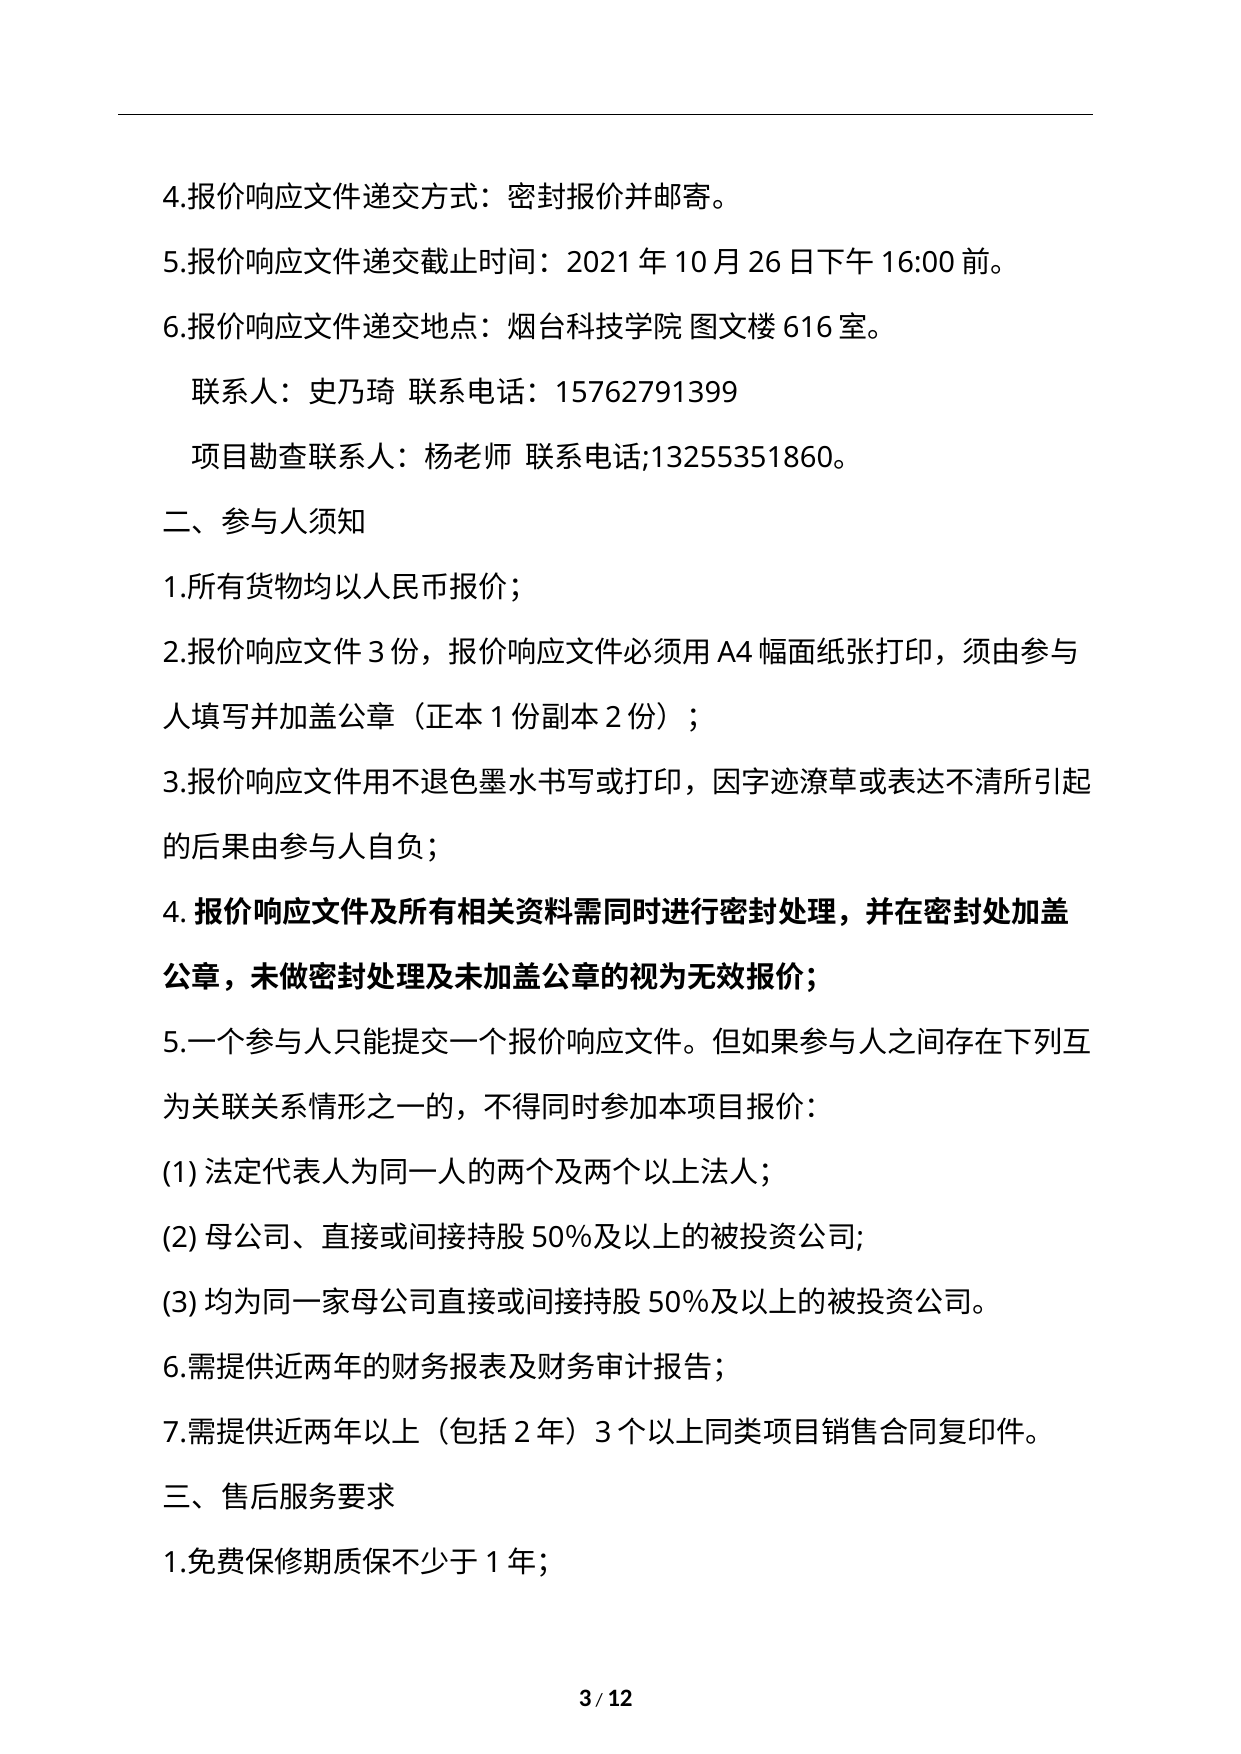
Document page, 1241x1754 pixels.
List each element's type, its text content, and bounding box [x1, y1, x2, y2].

text 4.报价响应文件递交方式：密封报价并邮寄。 [118, 162, 1093, 227]
text 6.需提供近两年的财务报表及财务审计报告； [162, 1332, 1093, 1397]
text 7.需提供近两年以上（包括2年）3个以上同类项目销售合同复印件。 [162, 1397, 1093, 1462]
text (1) 法定代表人为同一人的两个及两个以上法人； [162, 1137, 1093, 1202]
text 5.报价响应文件递交截止时间：2021年10月26日下午16:00前。 [118, 227, 1093, 292]
text 二、参与人须知 [118, 487, 1093, 552]
text 联系人：史乃琦 联系电话：15762791399 [118, 357, 1093, 422]
text 三、售后服务要求 [118, 1462, 1093, 1527]
text (3) 均为同一家母公司直接或间接持股50％及以上的被投资公司。 [162, 1267, 1093, 1332]
text 1.免费保修期质保不少于1年； [162, 1527, 1093, 1592]
text 6.报价响应文件递交地点：烟台科技学院 图文楼616室。 [118, 292, 1093, 357]
text 2.报价响应文件3份，报价响应文件必须用A4幅面纸张打印，须由参与人填写并加盖公章（正本1份副本2份）； [162, 617, 1093, 747]
text (2) 母公司、直接或间接持股50％及以上的被投资公司; [162, 1202, 1093, 1267]
text 3.报价响应文件用不退色墨水书写或打印，因字迹潦草或表达不清所引起的后果由参与人自负； [162, 747, 1093, 877]
text 项目勘查联系人：杨老师 联系电话;13255351860。 [118, 422, 1093, 487]
text 5.一个参与人只能提交一个报价响应文件。但如果参与人之间存在下列互为关联关系情形之一的，不得同时参加本项目报价： [162, 1007, 1093, 1137]
text 1.所有货物均以人民币报价； [162, 552, 1093, 617]
text 4. 报价响应文件及所有相关资料需同时进行密封处理，并在密封处加盖公章，未做密封处理及未加盖公章的视为无效报价； [162, 877, 1093, 1007]
